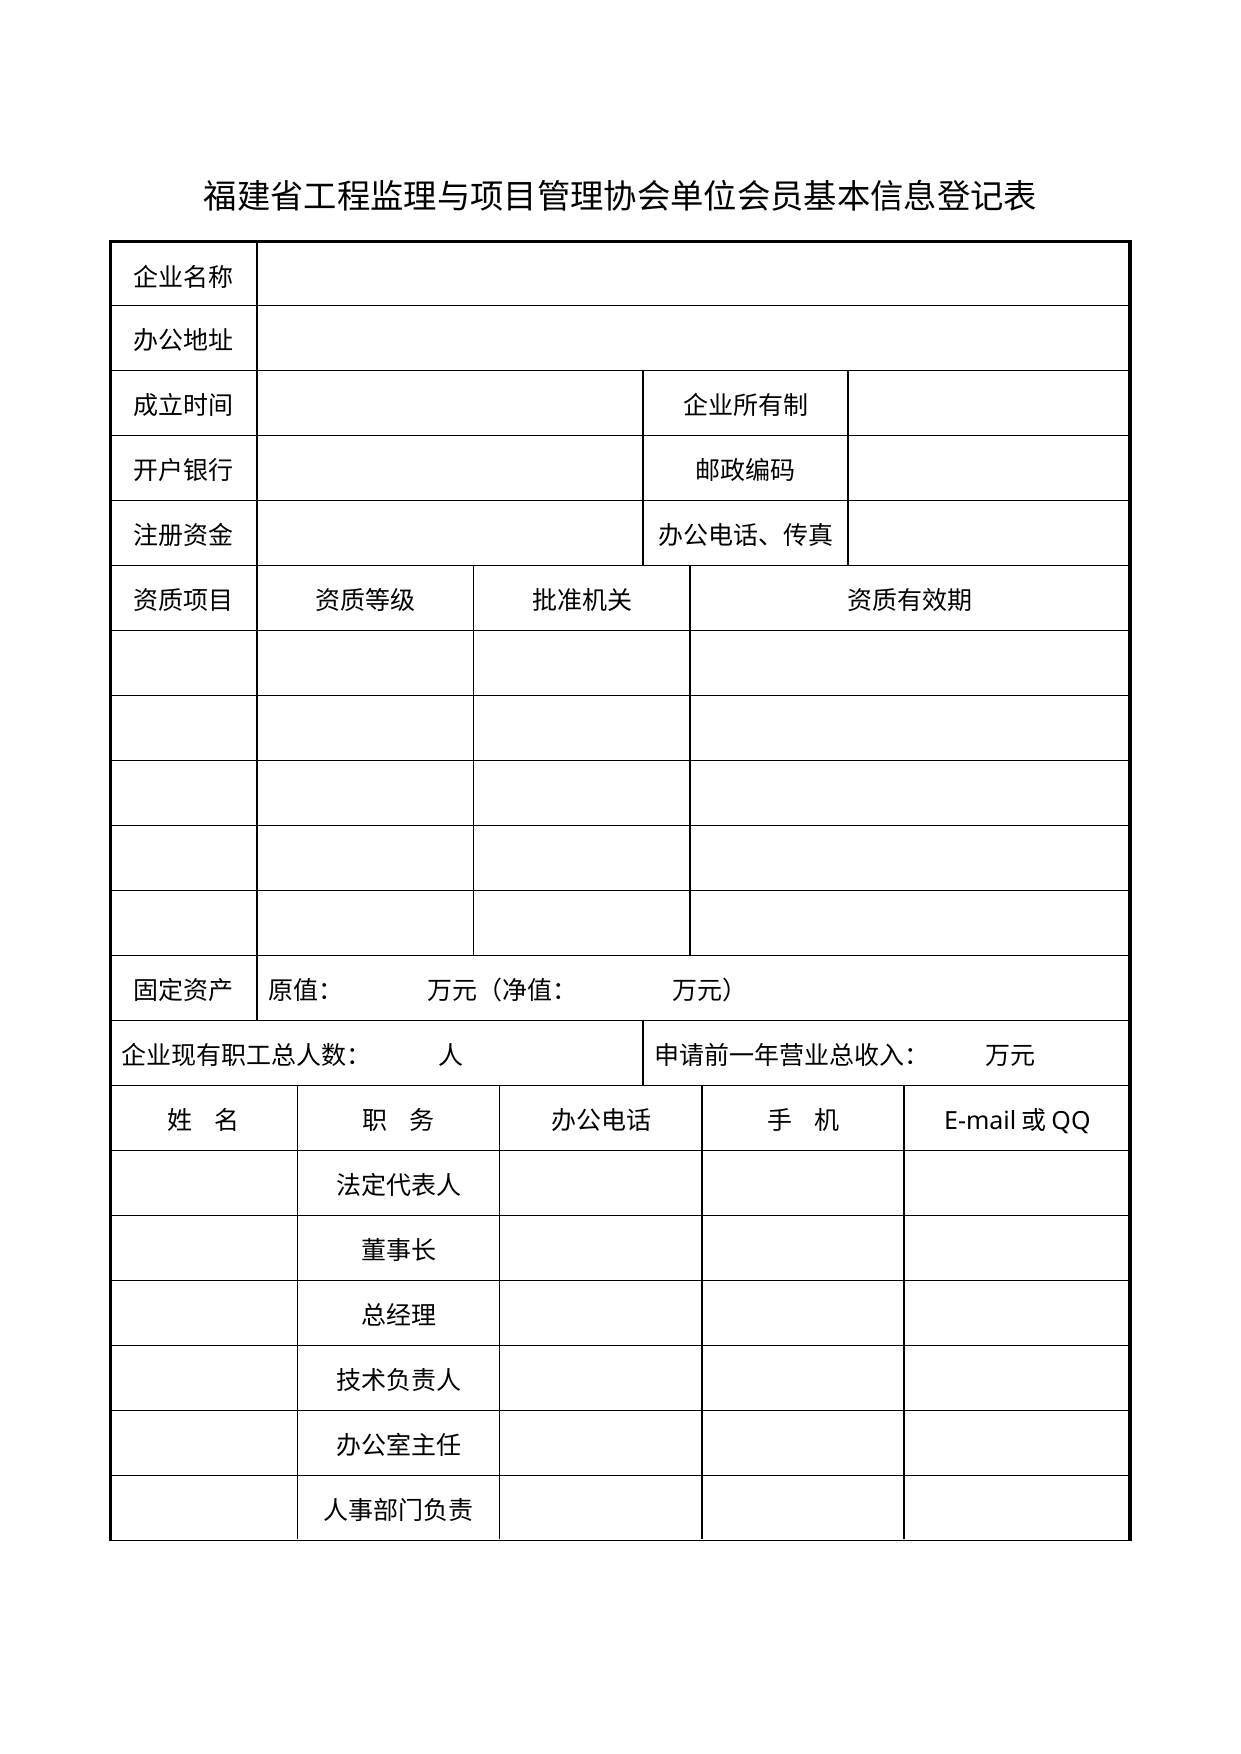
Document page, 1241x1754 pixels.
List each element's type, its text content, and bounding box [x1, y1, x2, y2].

table_cell 总经理 [298, 1281, 499, 1344]
table_header 企业名称 [112, 243, 256, 304]
table_cell [112, 1281, 297, 1344]
table_cell 固定资产 [112, 956, 256, 1019]
table_cell [112, 1476, 297, 1539]
table_cell [258, 826, 473, 889]
table_cell 成立时间 [112, 371, 256, 434]
table_cell 董事长 [298, 1216, 499, 1279]
table_cell 办公电话 [500, 1086, 701, 1149]
table_cell [112, 1151, 297, 1214]
table_cell [474, 891, 689, 954]
table_cell [474, 696, 689, 759]
table_cell [258, 631, 473, 694]
table_cell [703, 1216, 903, 1279]
table_cell [112, 1216, 297, 1279]
table_cell [500, 1216, 701, 1279]
table_cell 姓 名 [112, 1086, 297, 1149]
table_cell 批准机关 [474, 566, 689, 629]
table_cell [849, 436, 1128, 499]
table_cell [258, 436, 642, 499]
table_cell [112, 826, 256, 889]
table_cell [258, 371, 642, 434]
table_cell 原值： 万元（净值： 万元） [258, 956, 1128, 1019]
table_cell [258, 891, 473, 954]
text 福建省工程监理与项目管理协会单位会员基本信息登记表 [148, 162, 1093, 227]
table_cell 手 机 [703, 1086, 903, 1149]
table_cell [258, 501, 642, 564]
table_header [258, 243, 1128, 304]
table_cell [905, 1476, 1128, 1539]
table_cell 资质项目 [112, 566, 256, 629]
table_cell [703, 1346, 903, 1409]
table_cell 资质有效期 [691, 566, 1128, 629]
table_cell 办公地址 [112, 306, 256, 369]
table_cell 企业现有职工总人数： 人 [112, 1021, 642, 1084]
table_cell [500, 1476, 701, 1539]
table_cell [905, 1411, 1128, 1474]
table_cell [112, 761, 256, 824]
table_cell [905, 1151, 1128, 1214]
table_cell [849, 501, 1128, 564]
table_cell 法定代表人 [298, 1151, 499, 1214]
table_cell [905, 1216, 1128, 1279]
table_cell 人事部门负责 [298, 1476, 499, 1539]
table_cell [112, 696, 256, 759]
table_cell 办公电话、传真 [644, 501, 847, 564]
table_cell [691, 761, 1128, 824]
table_cell [703, 1151, 903, 1214]
table_cell [112, 1411, 297, 1474]
table_cell [500, 1151, 701, 1214]
table_cell 邮政编码 [644, 436, 847, 499]
table_cell [703, 1411, 903, 1474]
table_cell [849, 371, 1128, 434]
table_cell [474, 826, 689, 889]
table_cell [691, 696, 1128, 759]
table_cell 职 务 [298, 1086, 499, 1149]
table_cell 技术负责人 [298, 1346, 499, 1409]
table_cell 办公室主任 [298, 1411, 499, 1474]
table_cell [258, 696, 473, 759]
table_cell [500, 1346, 701, 1409]
table_cell [474, 761, 689, 824]
table_cell 企业所有制 [644, 371, 847, 434]
table_cell [112, 1346, 297, 1409]
table_cell 开户银行及帐户 [112, 436, 256, 499]
table_cell [500, 1411, 701, 1474]
table_cell [112, 891, 256, 954]
table_cell [691, 631, 1128, 694]
table_cell [258, 761, 473, 824]
table_cell E-mail或QQ [905, 1086, 1128, 1149]
table_cell 资质等级 [258, 566, 473, 629]
table_cell [691, 891, 1128, 954]
table_cell [474, 631, 689, 694]
table_cell [703, 1281, 903, 1344]
table_cell [691, 826, 1128, 889]
table_cell [905, 1281, 1128, 1344]
table_cell [703, 1476, 903, 1539]
table_cell [112, 631, 256, 694]
table_cell 申请前一年营业总收入： 万元 [644, 1021, 1128, 1084]
table_cell [500, 1281, 701, 1344]
table_cell [905, 1346, 1128, 1409]
table_cell 注册资金 [112, 501, 256, 564]
table_cell [258, 306, 1128, 369]
